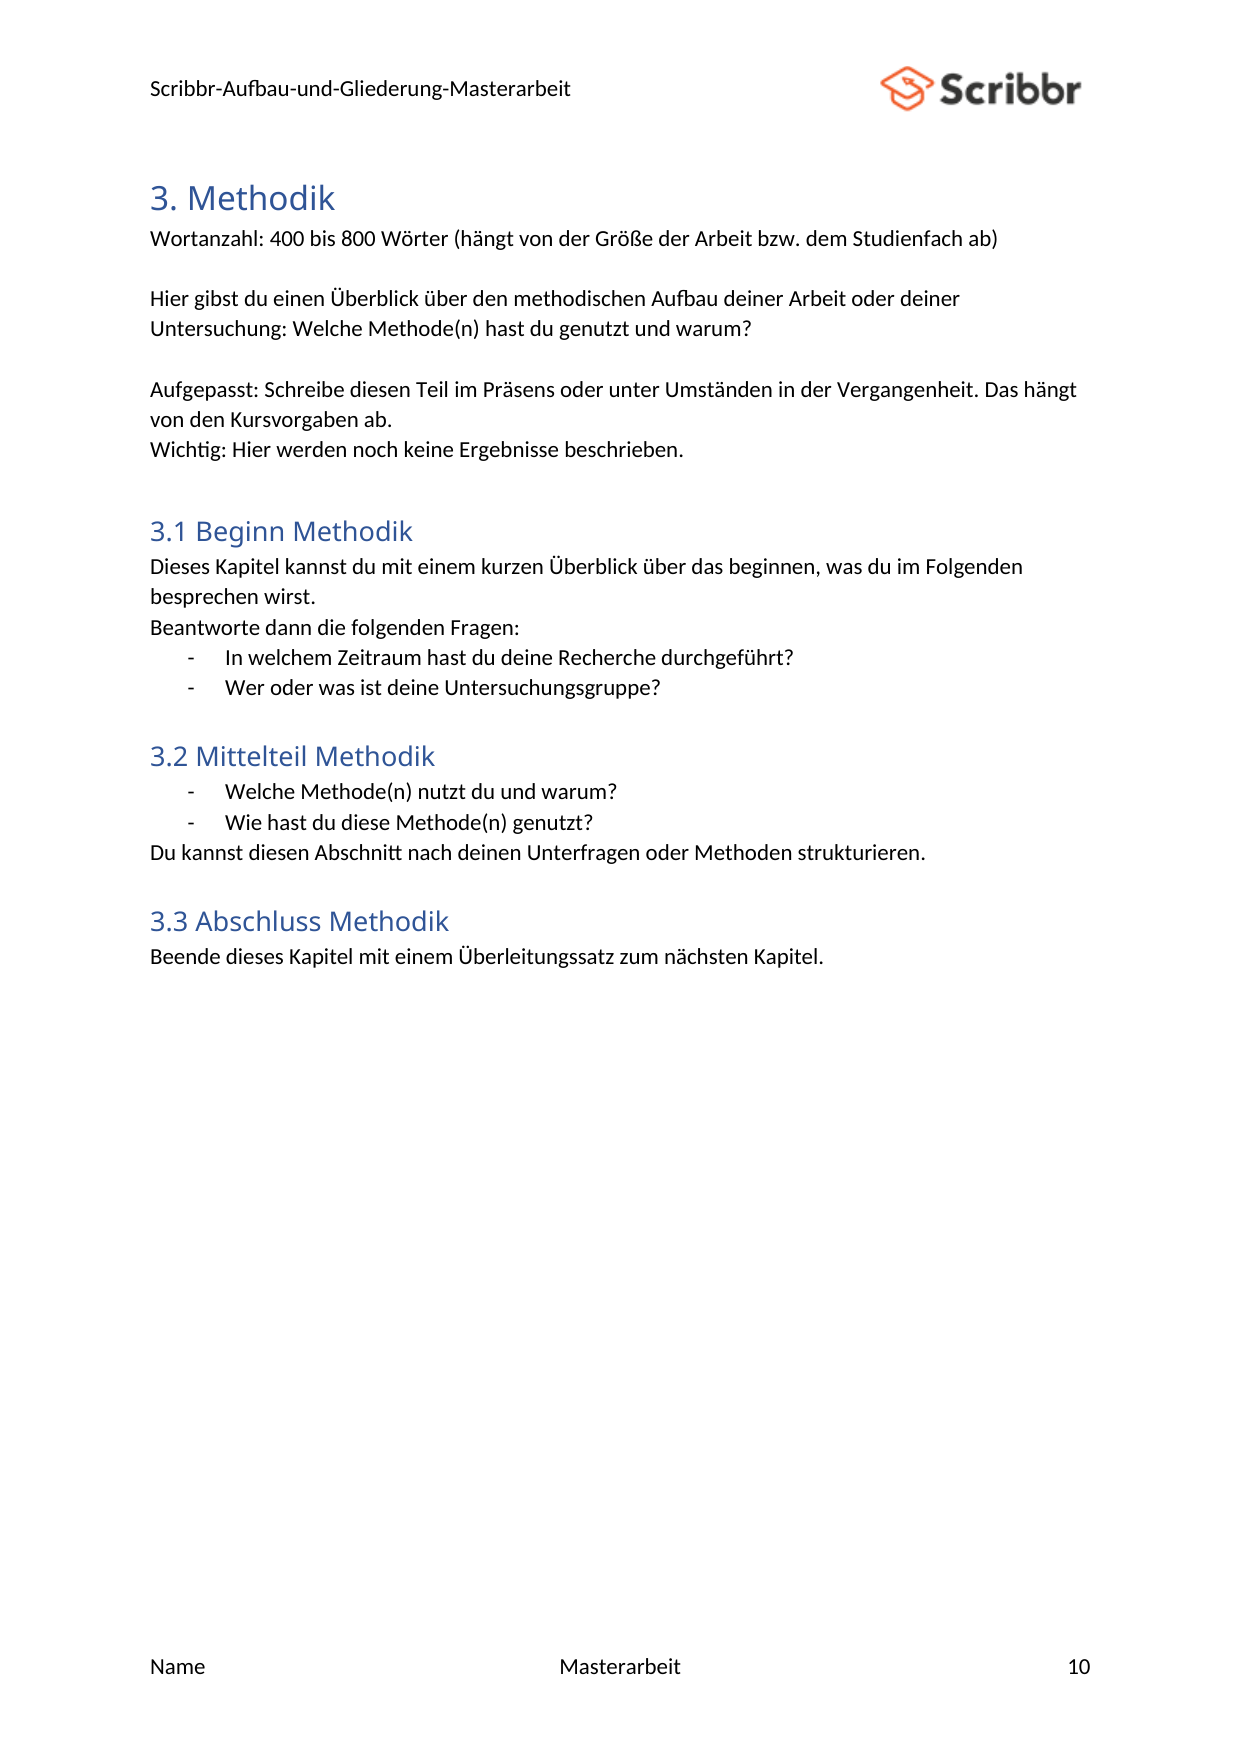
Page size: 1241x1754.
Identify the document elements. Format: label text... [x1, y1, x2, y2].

text Wichtig: Hier werden noch keine Ergebnisse beschrieben. [150, 435, 1090, 463]
list In welchem Zeitraum hast du deine Recherche durchgeführt? [187, 643, 1090, 671]
text Aufgepasst: Schreibe diesen Teil im Präsens oder unter Umständen in der Vergangenheit. Das hängt von den Kursvorgaben ab. [150, 375, 1090, 433]
text Wortanzahl: 400 bis 800 Wörter (hängt von der Größe der Arbeit bzw. dem Studienfach ab) [150, 224, 1090, 252]
subtitle 3. Methodik [150, 175, 1090, 220]
text Hier gibst du einen Überblick über den methodischen Aufbau deiner Arbeit oder deiner Untersuchung: Welche Methode(n) hast du genutzt und warum? [150, 284, 1090, 343]
list Welche Methode(n) nutzt du und warum? [187, 777, 1090, 806]
subtitle 3.1 Beginn Methodik [150, 512, 1090, 549]
list Wie hast du diese Methode(n) genutzt? [187, 808, 1090, 836]
subtitle 3.3 Abschluss Methodik [150, 902, 1090, 939]
text Beantworte dann die folgenden Fragen: [150, 613, 1090, 641]
text Du kannst diesen Abschnitt nach deinen Unterfragen oder Methoden strukturieren. [150, 838, 1090, 866]
text Dieses Kapitel kannst du mit einem kurzen Überblick über das beginnen, was du im Folgenden besprechen wirst. [150, 552, 1090, 611]
subtitle 3.2 Mittelteil Methodik [150, 738, 1090, 774]
list Wer oder was ist deine Untersuchungsgruppe? [187, 673, 1090, 701]
text Beende dieses Kapitel mit einem Überleitungssatz zum nächsten Kapitel. [150, 942, 1090, 970]
picture [879, 66, 1083, 113]
